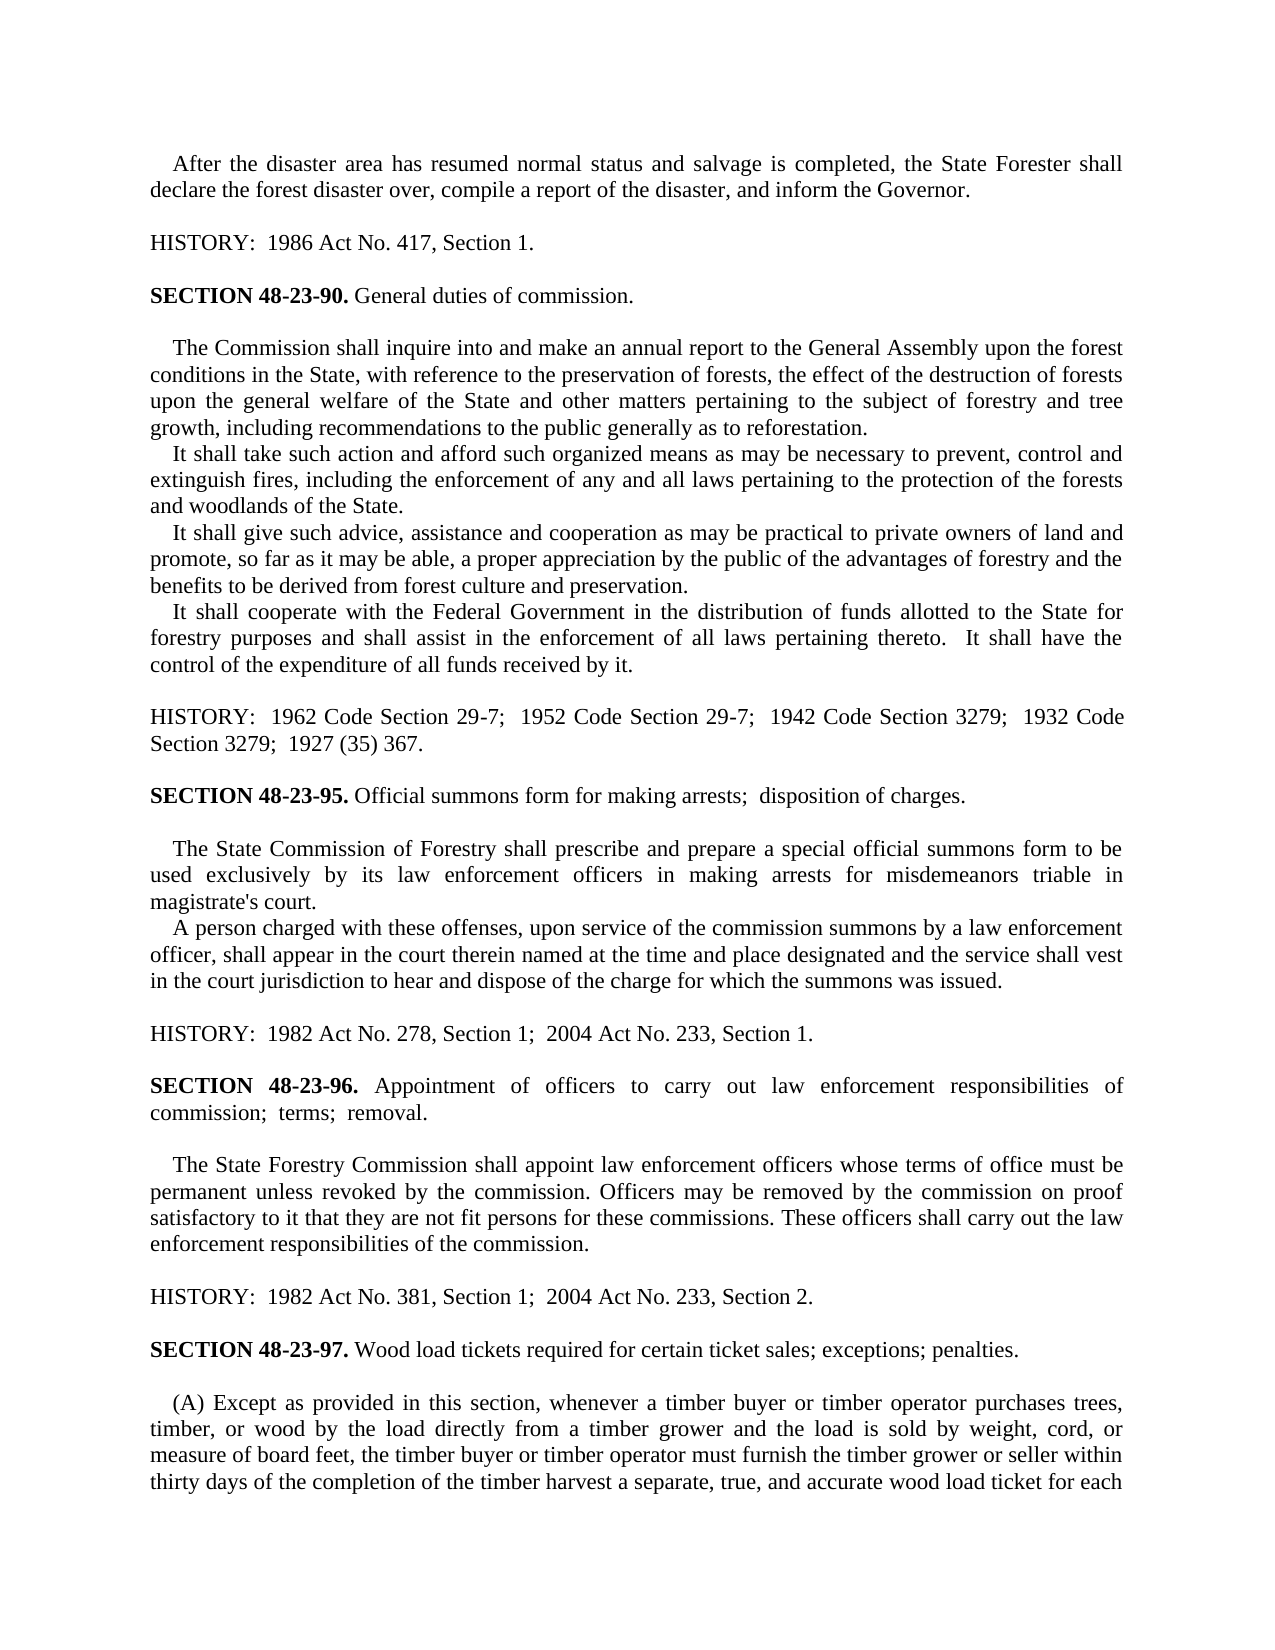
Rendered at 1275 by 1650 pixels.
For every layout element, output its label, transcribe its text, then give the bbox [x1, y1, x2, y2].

text A person charged with these offenses, upon service of the commission summons by a law enforcement officer, shall appear in the court therein named at the time and place designated and the service shall vest in the court jurisdiction to hear and dispose of the charge for which the summons was issued. [150, 914, 1125, 993]
text After the disaster area has resumed normal status and salvage is completed, the State Forester shall declare the forest disaster over, compile a report of the disaster, and inform the Governor. [150, 150, 1125, 203]
text The Commission shall inquire into and make an annual report to the General Assembly upon the forest conditions in the State, with reference to the preservation of forests, the effect of the destruction of forests upon the general welfare of the State and other matters pertaining to the subject of forestry and tree growth, including recommendations to the public generally as to reforestation. [150, 334, 1125, 440]
text HISTORY: 1982 Act No. 278, Section 1; 2004 Act No. 233, Section 1. [150, 1020, 1125, 1046]
text HISTORY: 1962 Code Section 29-7; 1952 Code Section 29-7; 1942 Code Section 3279; 1932 Code Section 3279; 1927 (35) 367. [150, 703, 1125, 756]
text The State Commission of Forestry shall prescribe and prepare a special official summons form to be used exclusively by its law enforcement officers in making arrests for misdemeanors triable in magistrate's court. [150, 835, 1125, 914]
text SECTION 48-23-96. Appointment of officers to carry out law enforcement responsibilities of commission; terms; removal. [150, 1072, 1125, 1125]
text SECTION 48-23-90. General duties of commission. [150, 282, 1125, 308]
text It shall take such action and afford such organized means as may be necessary to prevent, control and extinguish fires, including the enforcement of any and all laws pertaining to the protection of the forests and woodlands of the State. [150, 440, 1125, 519]
text HISTORY: 1986 Act No. 417, Section 1. [150, 229, 1125, 255]
text It shall give such advice, assistance and cooperation as may be practical to private owners of land and promote, so far as it may be able, a proper appreciation by the public of the advantages of forestry and the benefits to be derived from forest culture and preservation. [150, 519, 1125, 598]
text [150, 1389, 1125, 1494]
text SECTION 48-23-97. Wood load tickets required for certain ticket sales; exceptions; penalties. [150, 1336, 1125, 1362]
text The State Forestry Commission shall appoint law enforcement officers whose terms of office must be permanent unless revoked by the commission. Officers may be removed by the commission on proof satisfactory to it that they are not fit persons for these commissions. These officers shall carry out the law enforcement responsibilities of the commission. [150, 1151, 1125, 1257]
text HISTORY: 1982 Act No. 381, Section 1; 2004 Act No. 233, Section 2. [150, 1283, 1125, 1309]
text SECTION 48-23-95. Official summons form for making arrests; disposition of charges. [150, 782, 1125, 809]
text It shall cooperate with the Federal Government in the distribution of funds allotted to the State for forestry purposes and shall assist in the enforcement of all laws pertaining thereto. It shall have the control of the expenditure of all funds received by it. [150, 598, 1125, 677]
